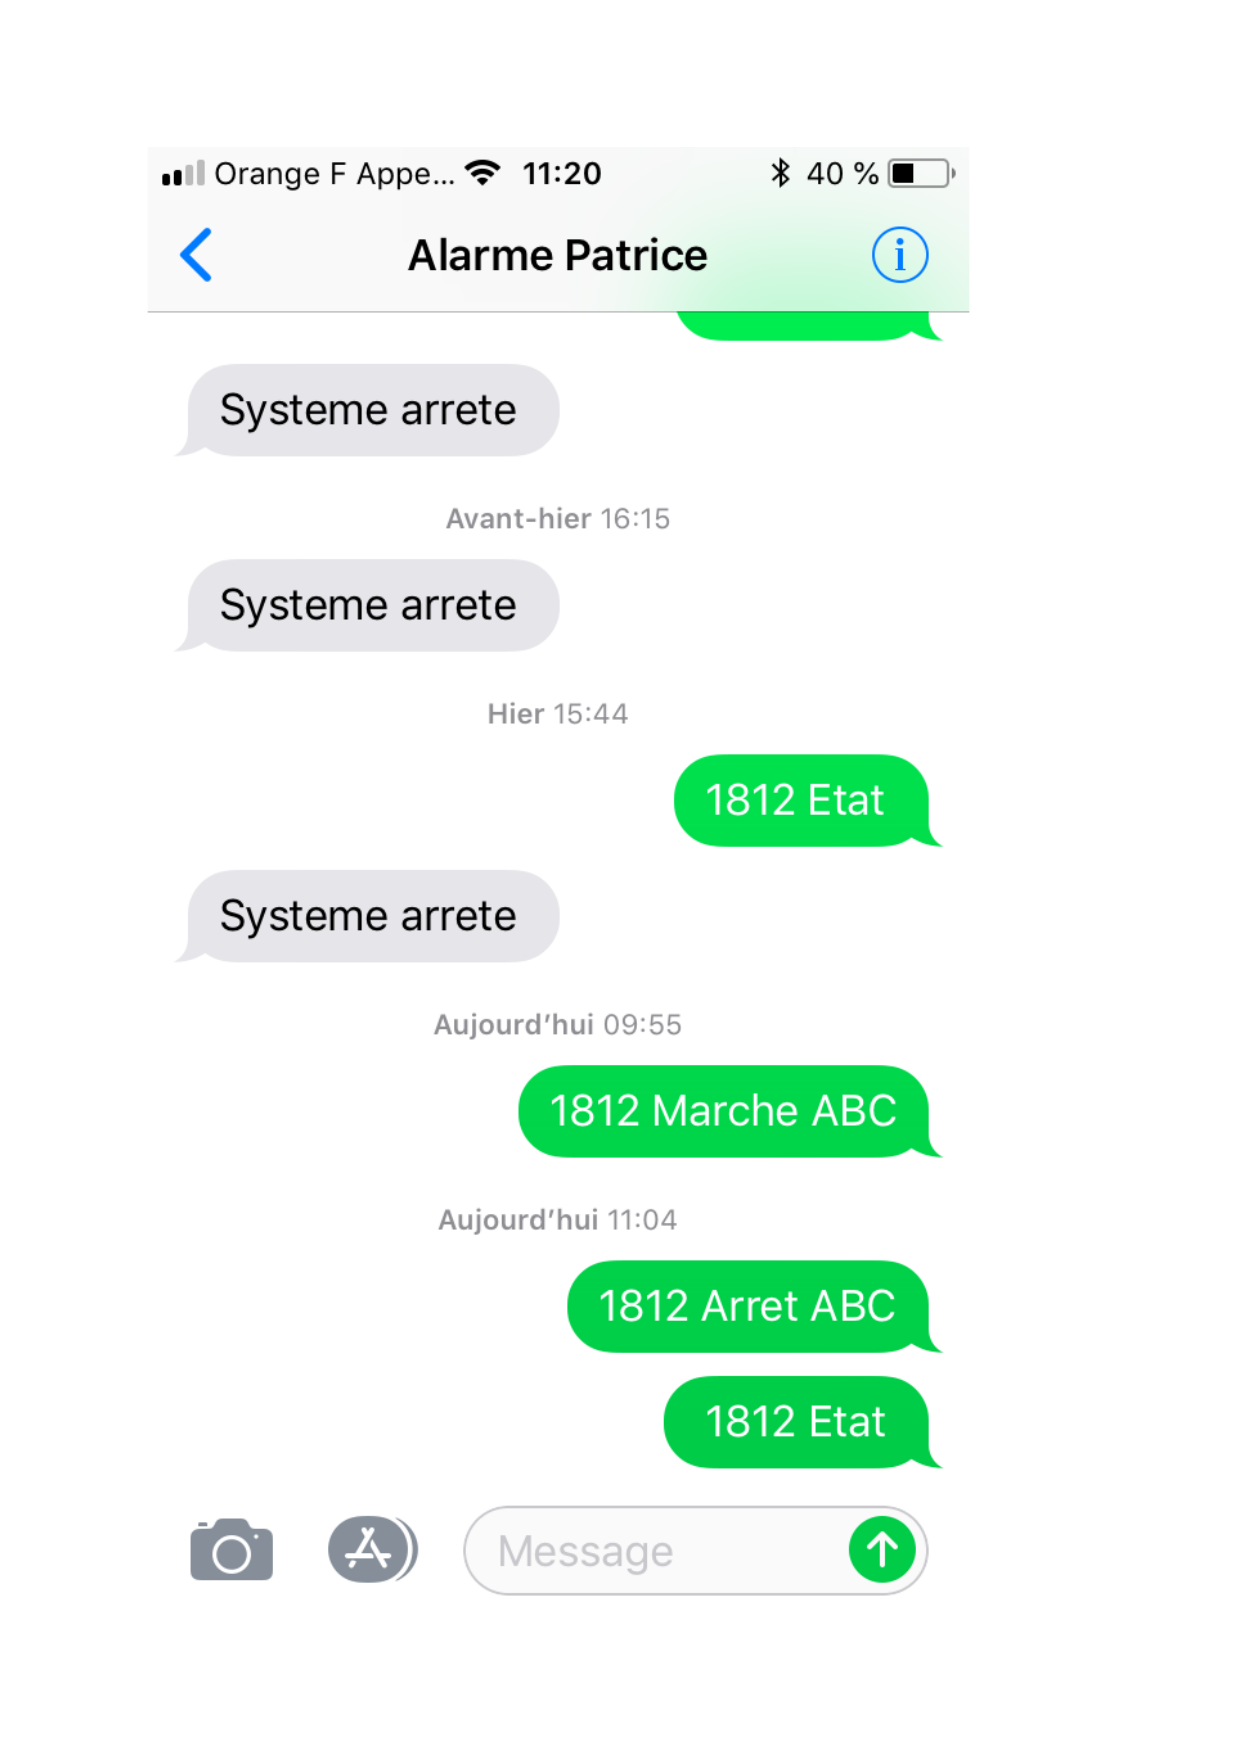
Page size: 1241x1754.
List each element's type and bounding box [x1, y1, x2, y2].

picture [147, 147, 970, 1606]
